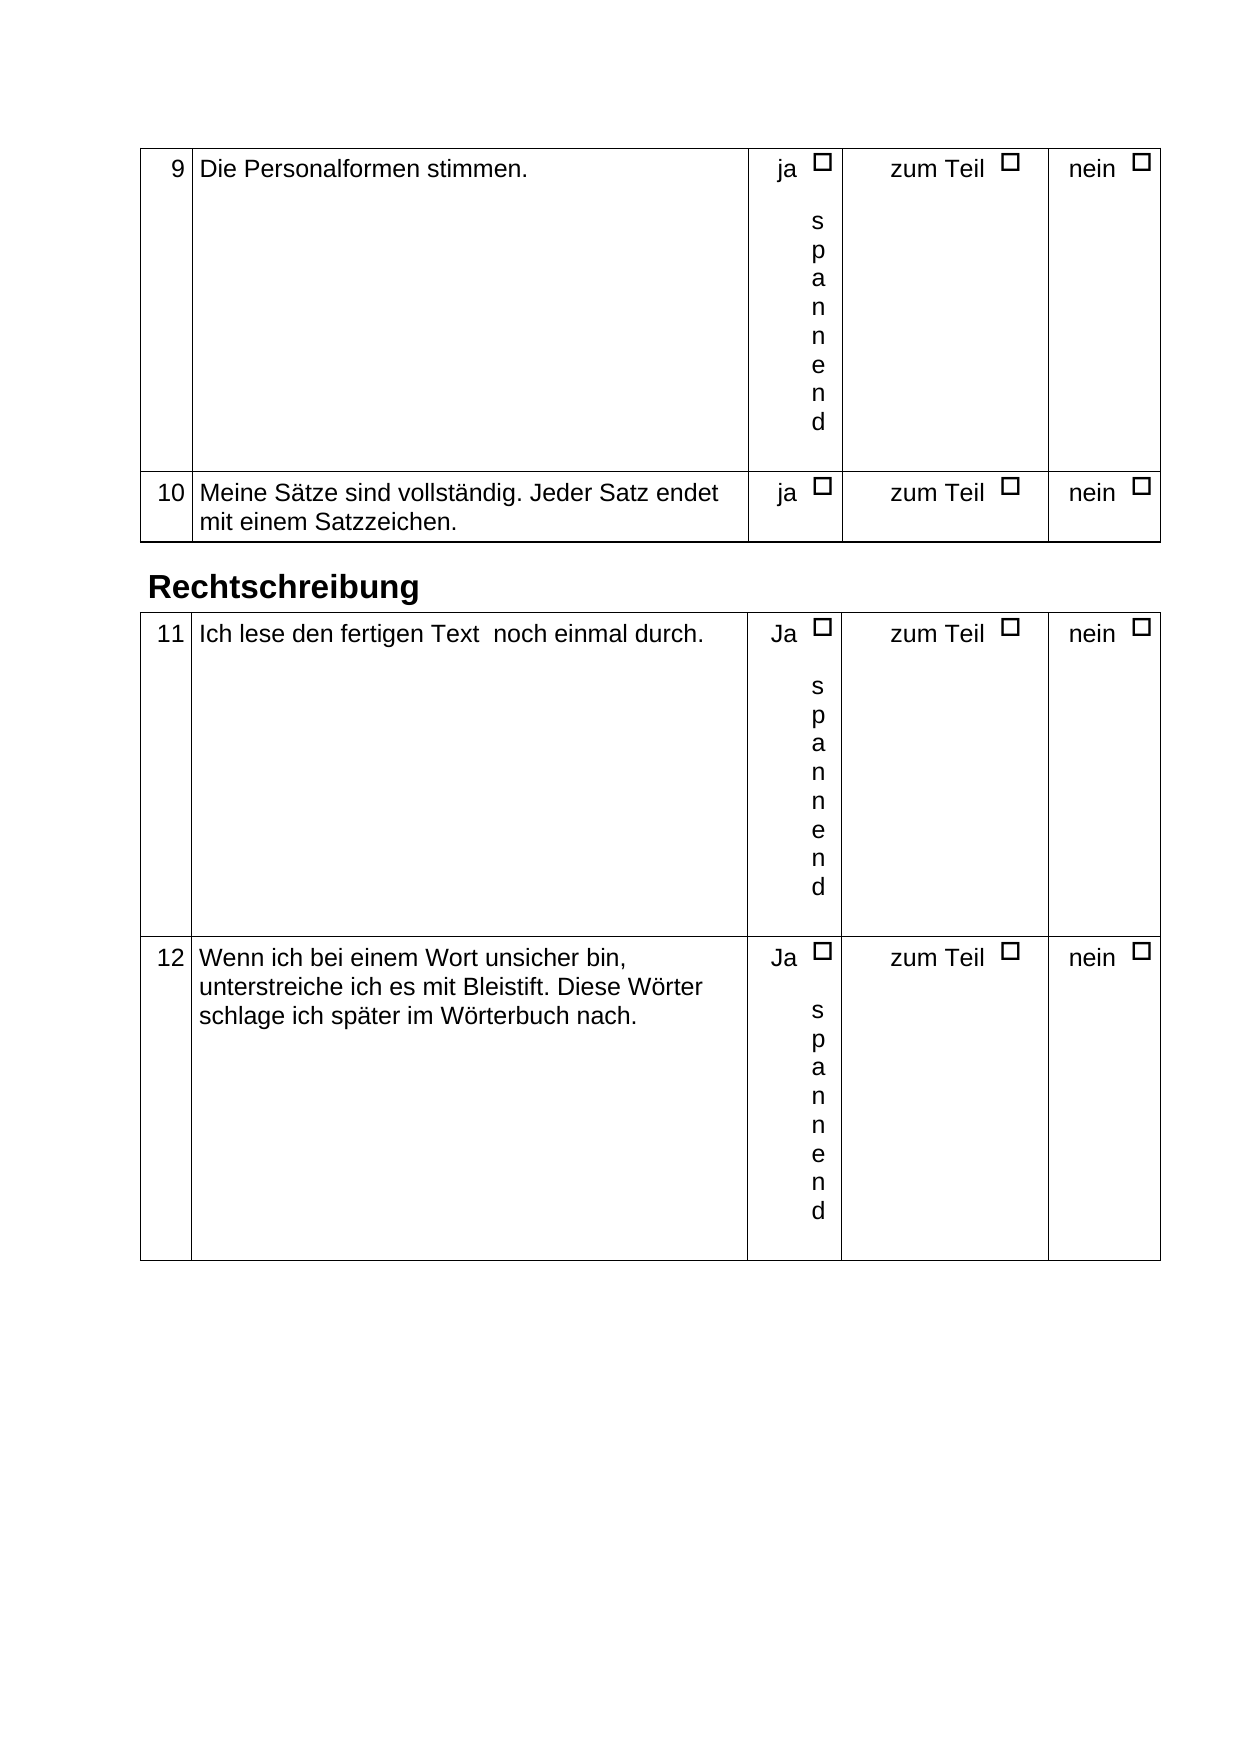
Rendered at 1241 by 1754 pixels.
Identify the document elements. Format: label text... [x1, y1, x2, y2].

table_cell spannend [804, 937, 841, 1260]
table_header 11 [141, 613, 191, 936]
table_header zum Teil [842, 613, 992, 936]
table_cell ja [749, 149, 804, 471]
table_header Ich lese den fertigen Text noch einmal durch. [192, 613, 747, 936]
table_header spannend [804, 613, 841, 936]
table_cell [1123, 149, 1160, 471]
table_cell Meine Sätze sind vollständig. Jeder Satz endet mit einem Satzzeichen. [193, 472, 748, 541]
table_header [1123, 613, 1160, 936]
table_cell [992, 472, 1048, 541]
table_cell nein [1049, 937, 1123, 1260]
table_cell zum Teil [842, 937, 992, 1260]
table_cell 9 [141, 149, 192, 471]
table_header nein [1049, 613, 1123, 936]
table_cell [804, 472, 842, 541]
table_cell Die Personalformen stimmen. [193, 149, 748, 471]
table_cell zum Teil [843, 149, 992, 471]
table_cell nein [1049, 472, 1123, 541]
table_cell [992, 937, 1048, 1260]
table_cell zum Teil [843, 472, 992, 541]
table_cell ja [749, 472, 804, 541]
table_header [992, 613, 1048, 936]
table_cell Ja [748, 937, 804, 1260]
table_cell 12 [141, 937, 191, 1260]
table_cell [992, 149, 1048, 471]
table_cell 10 [141, 472, 192, 541]
table_cell spannend [804, 149, 842, 471]
table_cell nein [1049, 149, 1123, 471]
table_cell [1123, 937, 1160, 1260]
table_cell [1123, 472, 1160, 541]
table_header Ja [748, 613, 804, 936]
table_cell Wenn ich bei einem Wort unsicher bin, unterstreiche ich es mit Bleistift. Diese Wörter schlage ich später im Wörterbuch nach. [192, 937, 747, 1260]
text Rechtschreibung [148, 567, 1093, 606]
